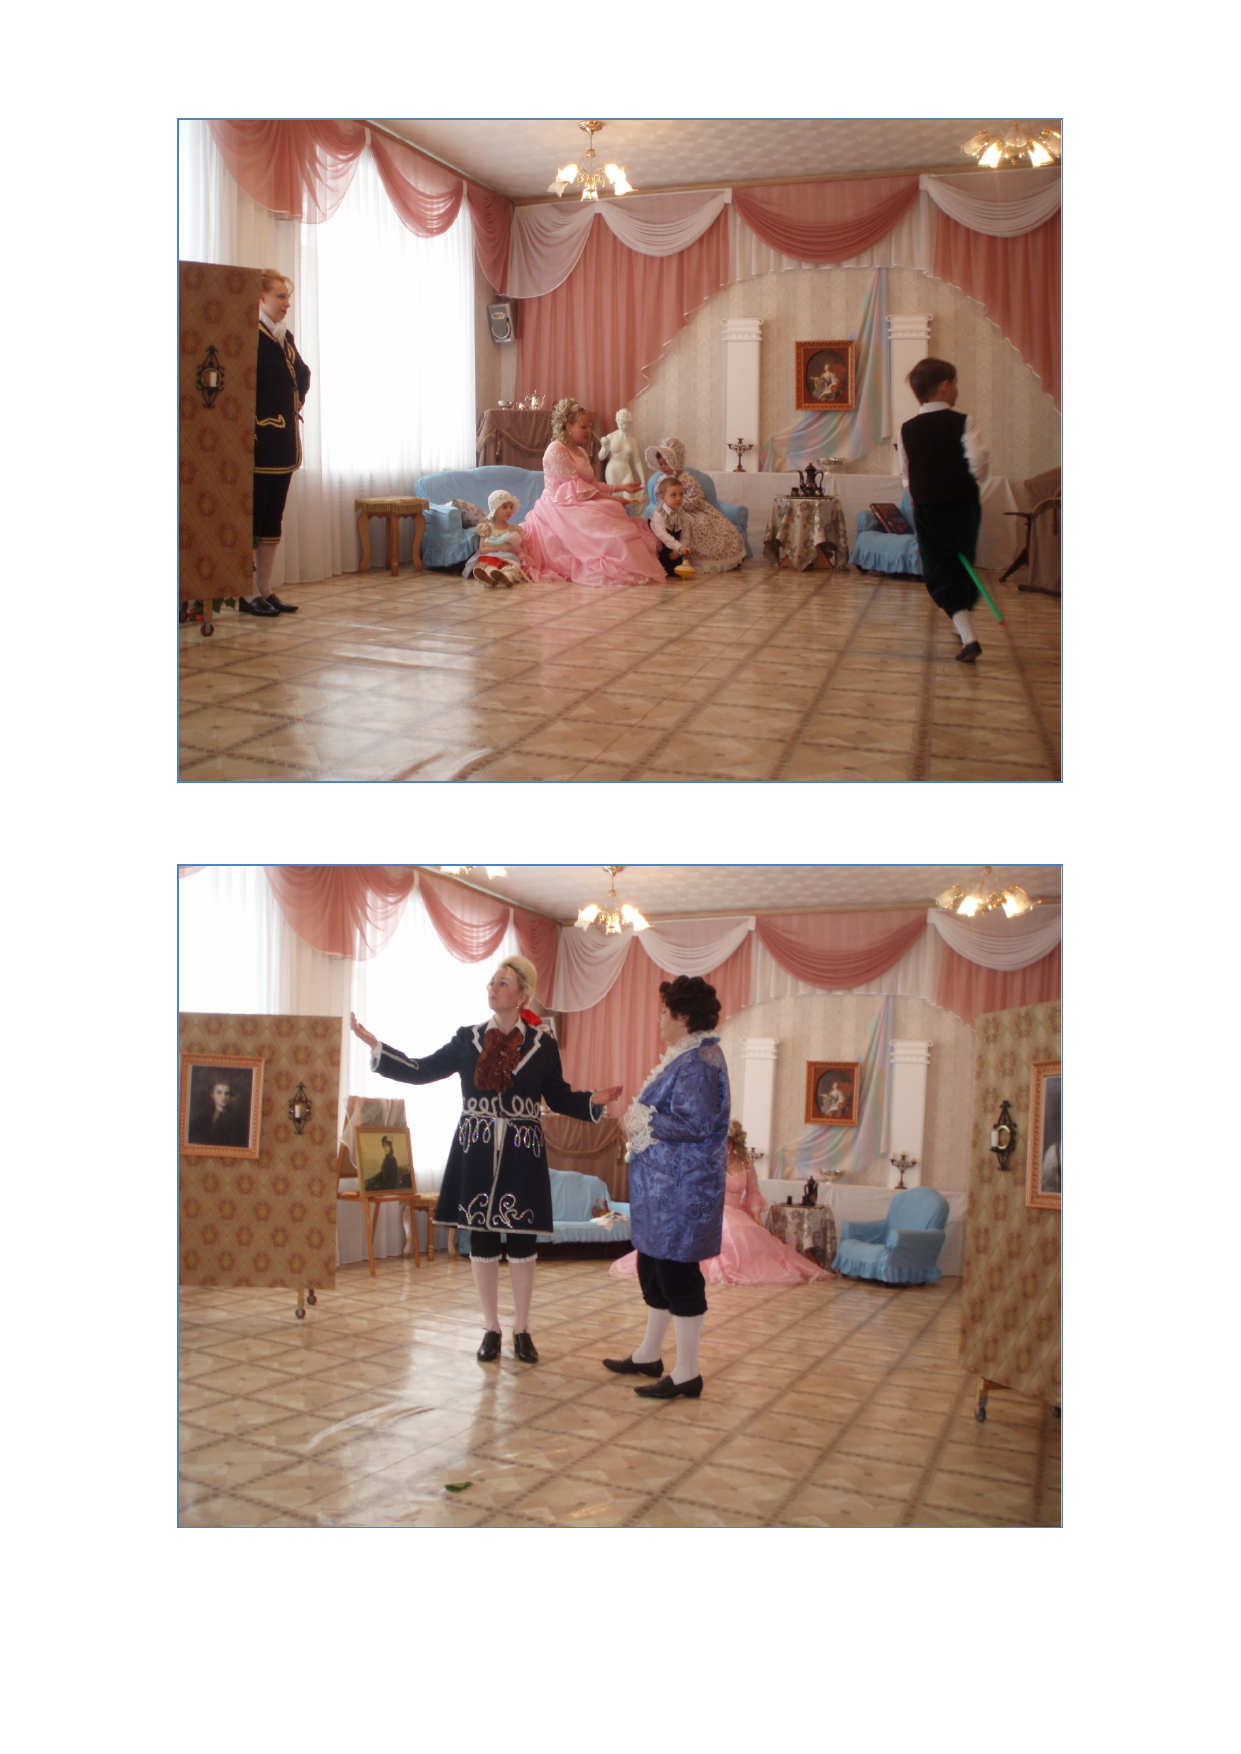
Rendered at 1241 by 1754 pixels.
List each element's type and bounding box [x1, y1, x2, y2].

picture [179, 120, 1062, 781]
picture [179, 866, 1062, 1527]
